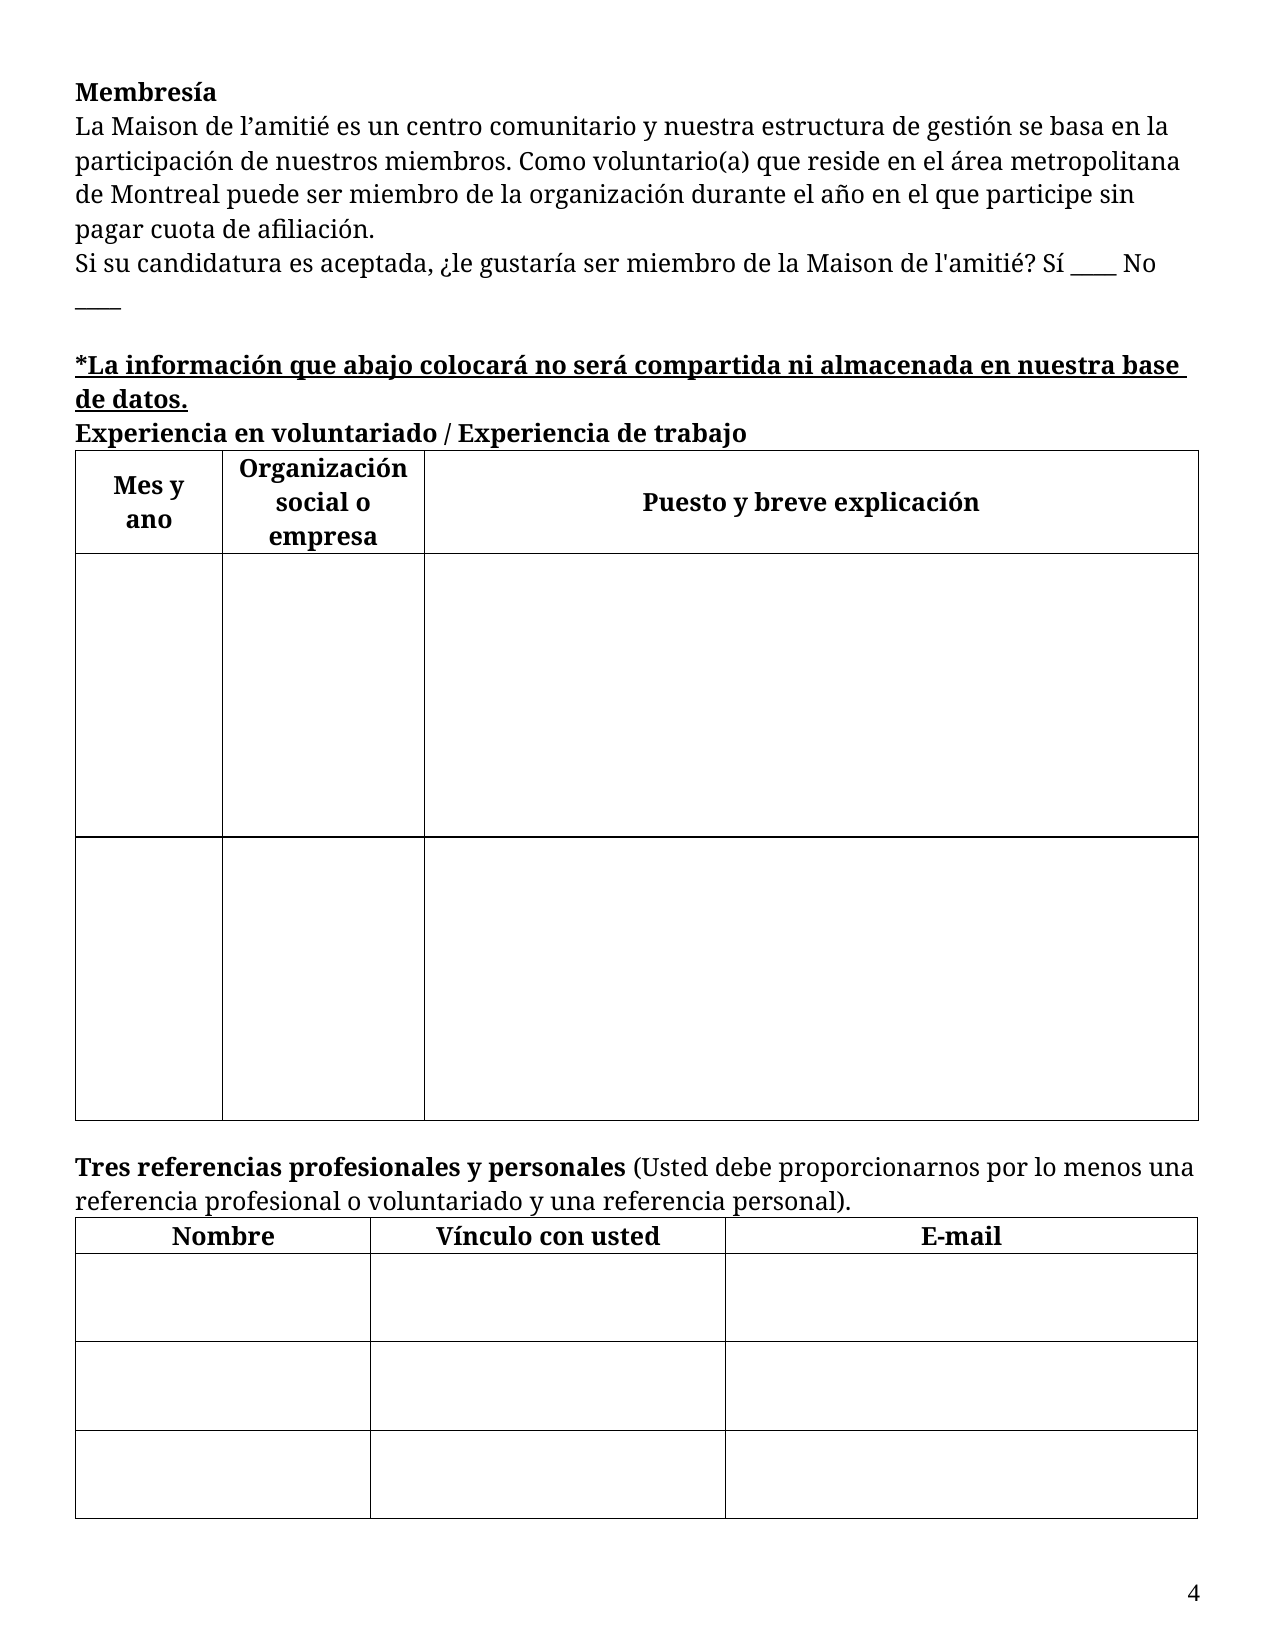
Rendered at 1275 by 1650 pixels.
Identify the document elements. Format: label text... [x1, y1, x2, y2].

text La Maison de l’amitié es un centro comunitario y nuestra estructura de gestión se basa en la participación de nuestros miembros. Como voluntario(a) que reside en el área metropolitana de Montreal puede ser miembro de la organización durante el año en el que participe sin pagar cuota de afiliación. [75, 109, 1200, 245]
text Si su candidatura es aceptada, ¿le gustaría ser miembro de la Maison de l'amitié? Sí ____ No ____ [75, 245, 1200, 313]
text Experiencia en voluntariado / Experiencia de trabajo [75, 416, 1200, 450]
table_header Mes y ano [76, 451, 222, 553]
table_cell [76, 838, 222, 1120]
table_header E-mail [726, 1218, 1197, 1252]
table_cell [76, 1431, 370, 1518]
text Membresía [75, 75, 1200, 109]
table_cell [371, 1431, 725, 1518]
table_cell [223, 554, 424, 836]
table_cell [425, 554, 1198, 836]
table_header Puesto y breve explicación [425, 451, 1198, 553]
table_cell [371, 1342, 725, 1429]
table_cell [371, 1254, 725, 1341]
table_header Vínculo con usted [371, 1218, 725, 1252]
table_cell [726, 1254, 1197, 1341]
table_cell [223, 838, 424, 1120]
table_header Organización social o empresa [223, 451, 424, 553]
table_cell [726, 1431, 1197, 1518]
table_cell [76, 1342, 370, 1429]
text Tres referencias profesionales y personales (Usted debe proporcionarnos por lo menos una referencia profesional o voluntariado y una referencia personal). [75, 1149, 1200, 1217]
table_cell [76, 1254, 370, 1341]
table_header Nombre [76, 1218, 370, 1252]
table_cell [425, 838, 1198, 1120]
text *La información que abajo colocará no será compartida ni almacenada en nuestra base de datos. [75, 347, 1200, 416]
table_cell [726, 1342, 1197, 1429]
table_cell [76, 554, 222, 836]
